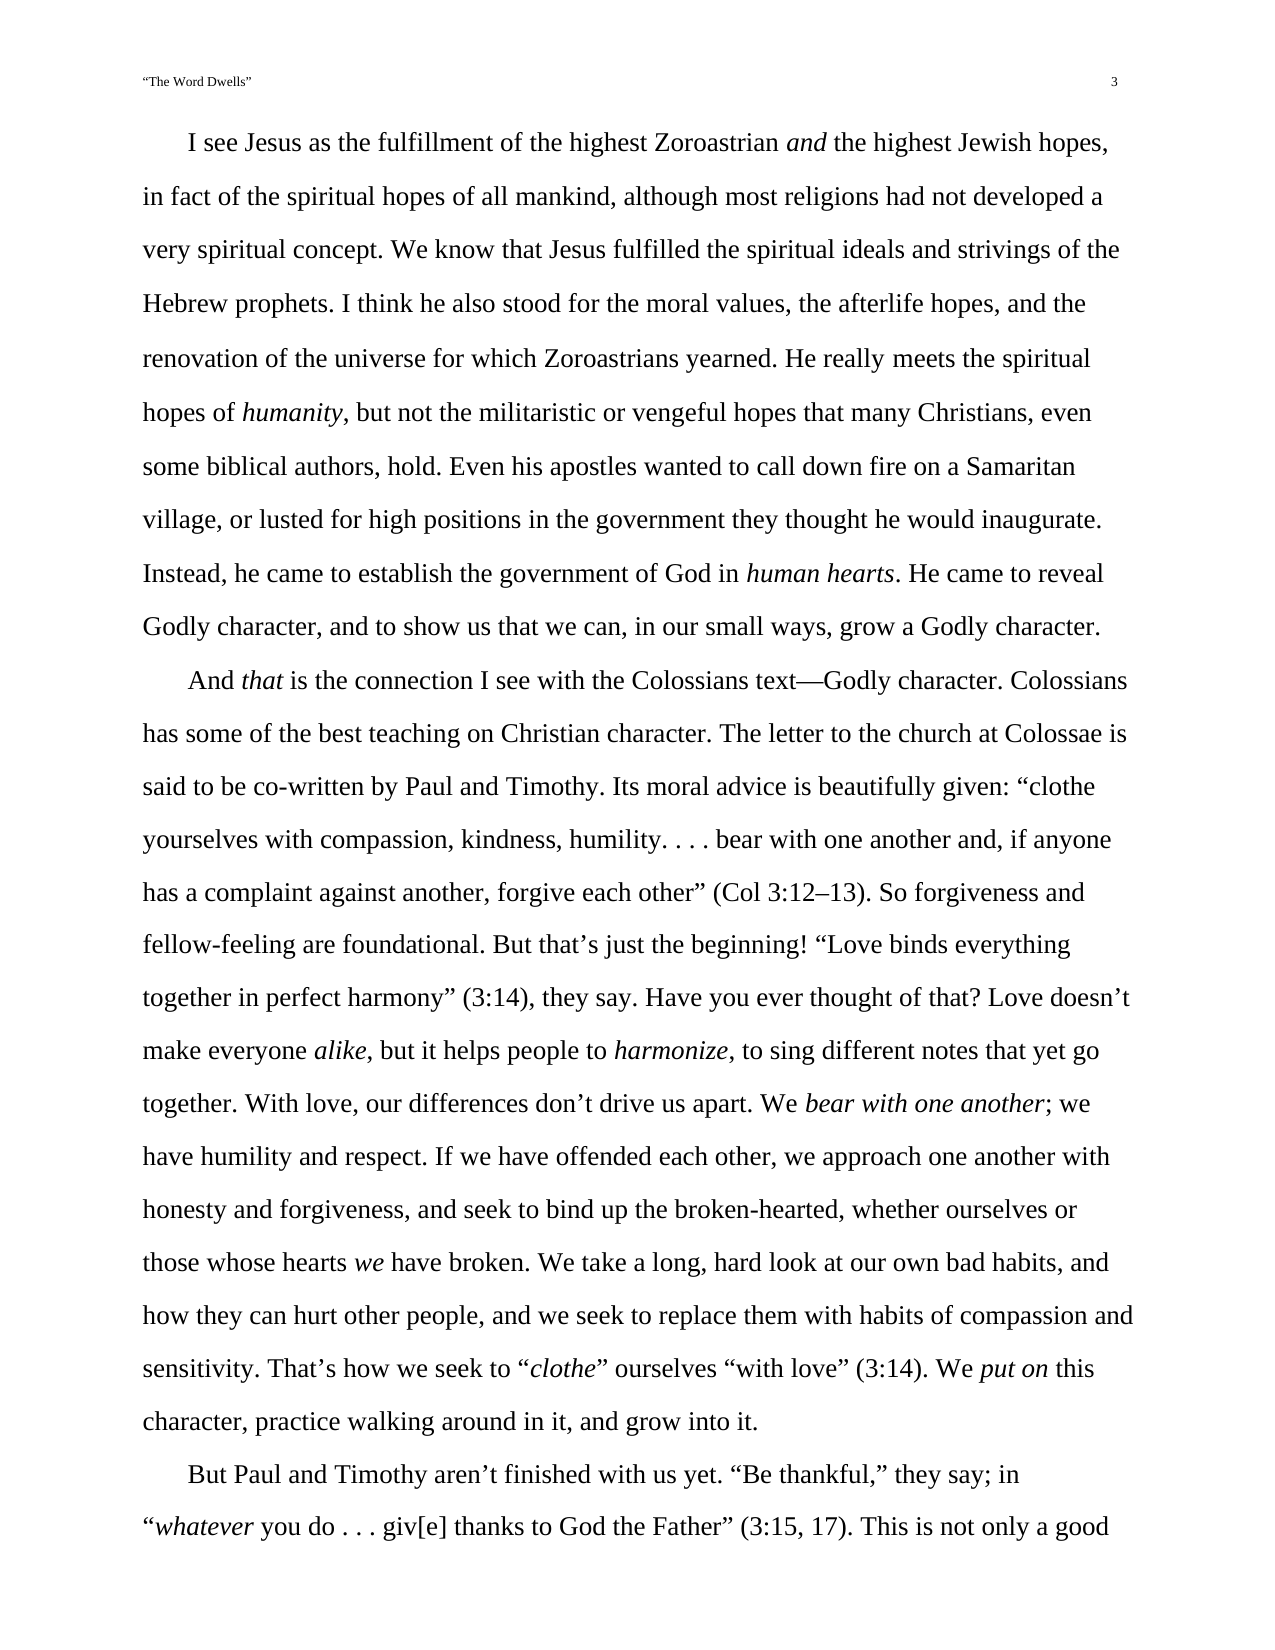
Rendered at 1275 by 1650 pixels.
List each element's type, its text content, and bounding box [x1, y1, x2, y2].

text And that is the connection I see with the Colossians text—Godly character. Colossians has some of the best teaching on Christian character. The letter to the church at Colossae is said to be co-written by Paul and Timothy. Its moral advice is beautifully given: “clothe yourselves with compassion, kindness, humility. . . . bear with one another and, if anyone has a complaint against another, forgive each other” (Col 3:12–13). So forgiveness and fellow-feeling are foundational. But that’s just the beginning! “Love binds everything together in perfect harmony” (3:14), they say. Have you ever thought of that? Love doesn’t make everyone alike, but it helps people to harmonize, to sing different notes that yet go together. With love, our differences don’t drive us apart. We bear with one another; we have humility and respect. If we have offended each other, we approach one another with honesty and forgiveness, and seek to bind up the broken-hearted, whether ourselves or those whose hearts we have broken. We take a long, hard look at our own bad habits, and how they can hurt other people, and we seek to replace them with habits of compassion and sensitivity. That’s how we seek to “clothe” ourselves “with love” (3:14). We put on this character, practice walking around in it, and grow into it. [142, 664, 1136, 1436]
text I see Jesus as the fulfillment of the highest Zoroastrian and the highest Jewish hopes, in fact of the spiritual hopes of all mankind, although most religions had not developed a very spiritual concept. We know that Jesus fulfilled the spiritual ideals and strivings of the Hebrew prophets. I think he also stood for the moral values, the afterlife hopes, and the renovation of the universe for which Zoroastrians yearned. He really meets the spiritual hopes of humanity, but not the militaristic or vengeful hopes that many Christians, even some biblical authors, hold. Even his apostles wanted to call down fire on a Samaritan village, or lusted for high positions in the government they thought he would inaugurate. Instead, he came to establish the government of God in human hearts. He came to reveal Godly character, and to show us that we can, in our small ways, grow a Godly character. [142, 126, 1136, 642]
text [142, 1458, 1136, 1541]
